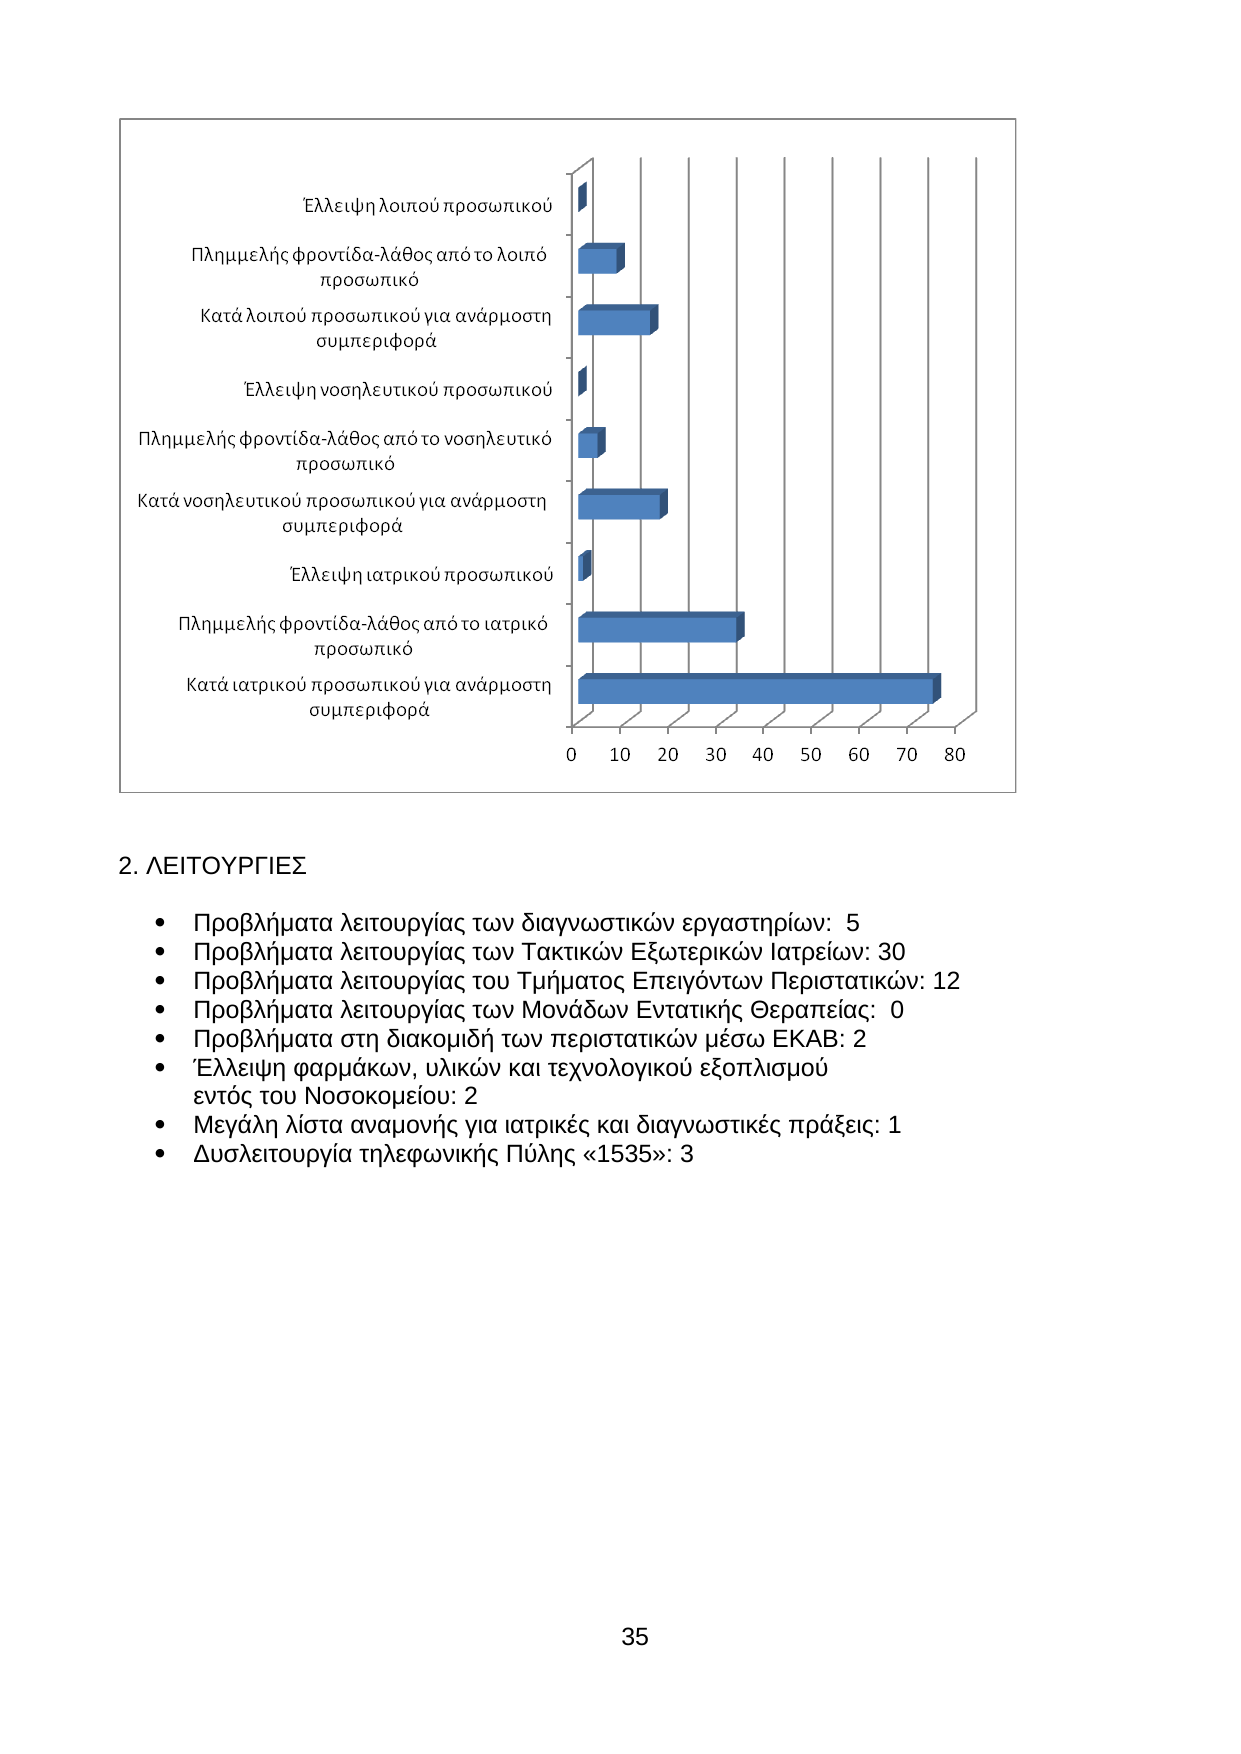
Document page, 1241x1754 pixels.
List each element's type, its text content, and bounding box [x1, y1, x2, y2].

list Προβλήματα λειτουργίας των Μονάδων Εντατικής Θεραπείας: 0 [156, 995, 1152, 1024]
list Έλλειψη φαρμάκων, υλικών και τεχνολογικού εξοπλισμού [156, 1052, 1152, 1081]
text 2. ΛΕΙΤΟΥΡΓΙΕΣ [118, 851, 1152, 879]
list Μεγάλη λίστα αναμονής για ιατρικές και διαγνωστικές πράξεις: 1 [156, 1110, 1152, 1139]
list εντός του Νοσοκομείου: 2 [193, 1081, 1152, 1110]
list Προβλήματα στη διακομιδή των περιστατικών μέσω ΕΚΑΒ: 2 [156, 1024, 1152, 1052]
picture [118, 118, 1017, 793]
list Προβλήματα λειτουργίας των Τακτικών Εξωτερικών Ιατρείων: 30 [156, 937, 1152, 966]
list Προβλήματα λειτουργίας του Τμήματος Επειγόντων Περιστατικών: 12 [156, 966, 1152, 995]
list Δυσλειτουργία τηλεφωνικής Πύλης «1535»: 3 [156, 1139, 1152, 1168]
list Προβλήματα λειτουργίας των διαγνωστικών εργαστηρίων: 5 [156, 908, 1152, 937]
